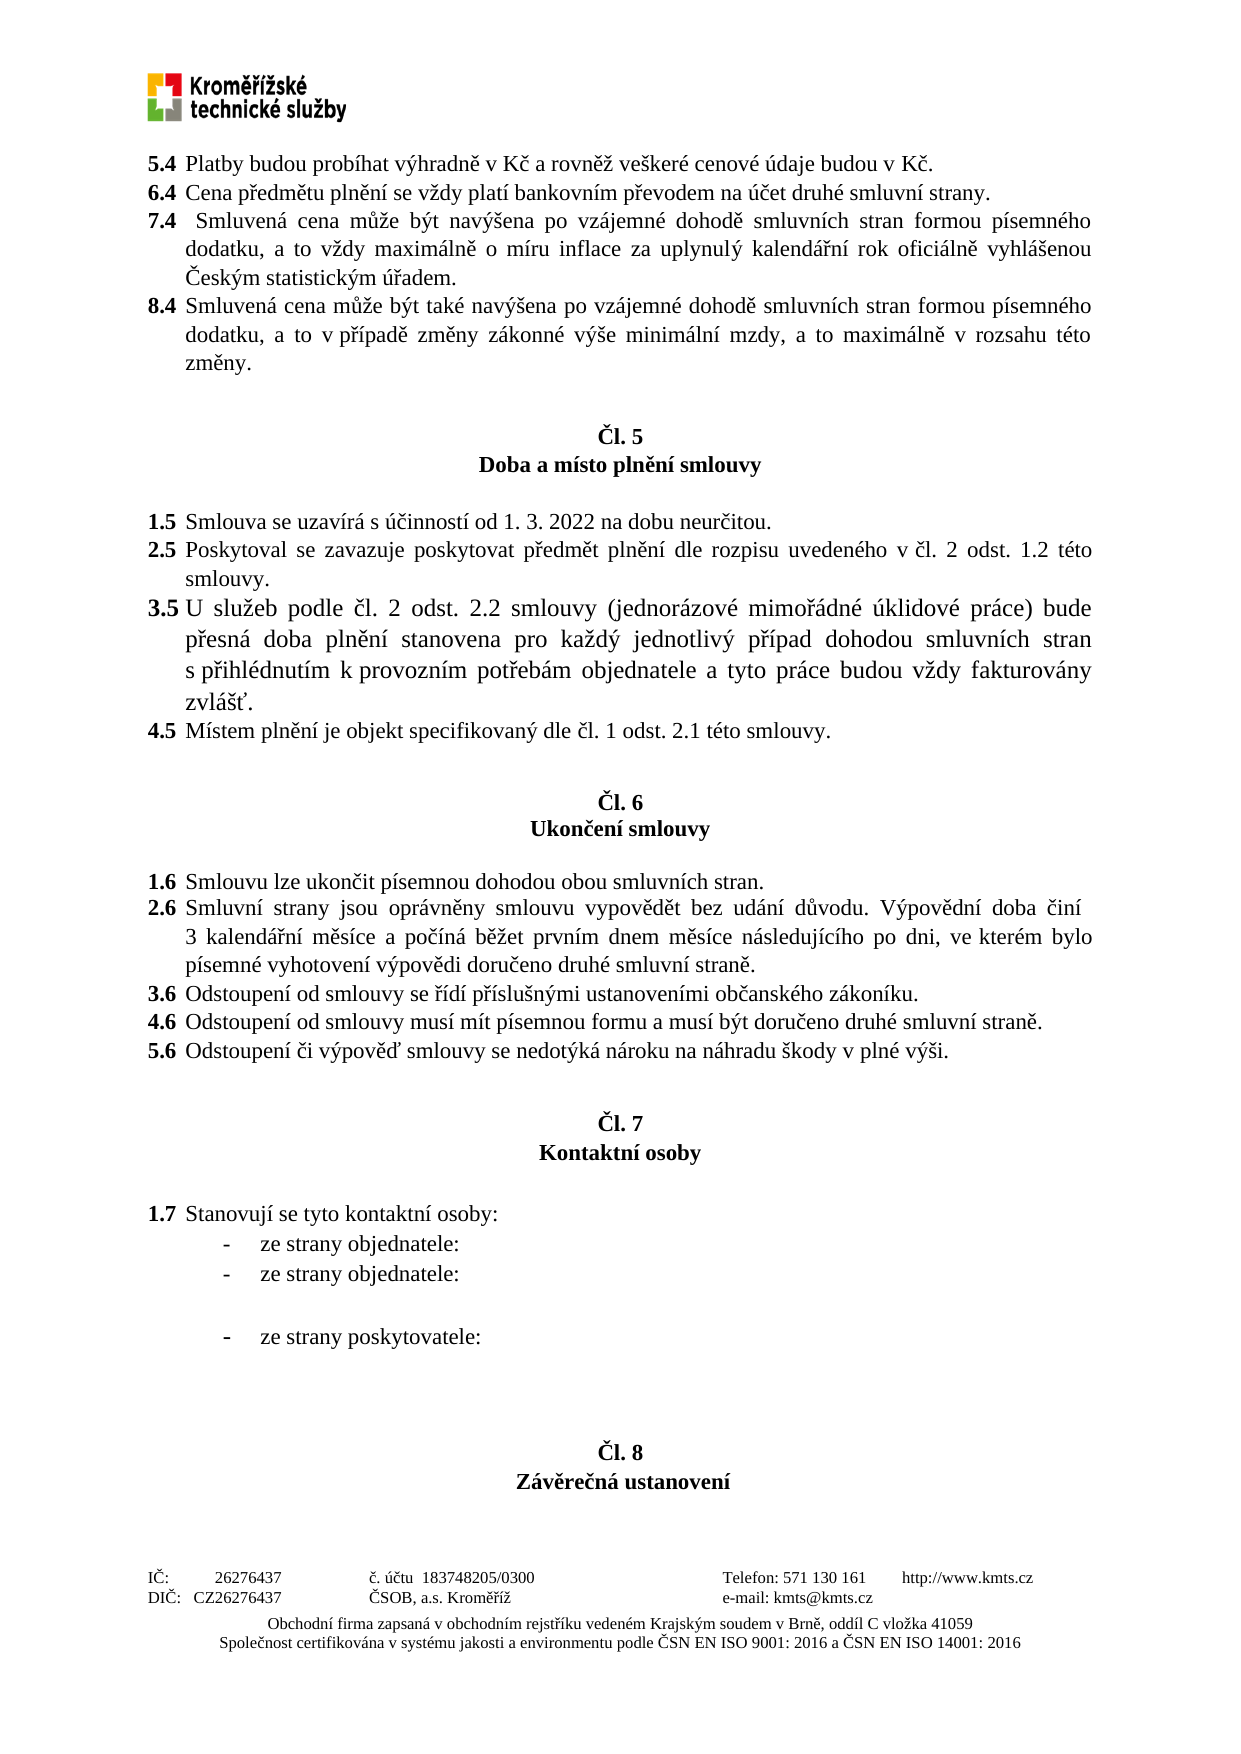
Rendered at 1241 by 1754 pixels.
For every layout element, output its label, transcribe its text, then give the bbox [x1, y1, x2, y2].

text Čl. 7 [148, 1110, 1093, 1137]
list Smlouva se uzavírá s účinností od 1. 3. 2022 na dobu neurčitou. [148, 508, 1093, 534]
text Čl. 6 [148, 789, 1093, 815]
picture [147, 73, 347, 123]
text Kontaktní osoby [148, 1139, 1093, 1165]
list U služeb podle čl. 2 odst. 2.2 smlouvy (jednorázové mimořádné úklidové práce) bude přesná doba plnění stanovena pro každý jednotlivý případ dohodou smluvních stran s přihlédnutím k provozním potřebám objednatele a tyto práce budou vždy fakturovány zvlášť. [148, 593, 1093, 715]
text Závěrečná ustanovení [148, 1468, 1093, 1494]
list Platby budou probíhat výhradně v Kč a rovněž veškeré cenové údaje budou v Kč. [148, 150, 1093, 177]
list Cena předmětu plnění se vždy platí bankovním převodem na účet druhé smluvní strany. [148, 179, 1093, 205]
text Ukončení smlouvy [148, 815, 1093, 842]
list ze strany objednatele: [223, 1230, 1093, 1257]
list Smluvní strany jsou oprávněny smlouvu vypovědět bez udání důvodu. Výpovědní doba činí 3 kalendářní měsíce a počíná běžet prvním dnem měsíce následujícího po dni, ve kterém bylo písemné vyhotovení výpovědi doručeno druhé smluvní straně. [148, 894, 1093, 978]
text Doba a místo plnění smlouvy [148, 451, 1093, 478]
list Smluvená cena může být navýšena po vzájemné dohodě smluvních stran formou písemného dodatku, a to vždy maximálně o míru inflace za uplynulý kalendářní rok oficiálně vyhlášenou Českým statistickým úřadem. [148, 207, 1093, 290]
text Čl. 8 [148, 1439, 1093, 1466]
list ze strany poskytovatele: [223, 1321, 1093, 1350]
list Odstoupení od smlouvy se řídí příslušnými ustanoveními občanského zákoníku. [148, 980, 1093, 1006]
list Stanovují se tyto kontaktní osoby: [148, 1200, 1093, 1226]
list Odstoupení či výpověď smlouvy se nedotýká nároku na náhradu škody v plné výši. [148, 1037, 1093, 1063]
list Poskytoval se zavazuje poskytovat předmět plnění dle rozpisu uvedeného v čl. 2 odst. 1.2 této smlouvy. [148, 537, 1093, 591]
list Smlouvu lze ukončit písemnou dohodou obou smluvních stran. [148, 868, 1093, 894]
list Smluvená cena může být také navýšena po vzájemné dohodě smluvních stran formou písemného dodatku, a to v případě změny zákonné výše minimální mzdy, a to maximálně v rozsahu této změny. [148, 292, 1093, 376]
text Čl. 5 [148, 423, 1093, 449]
list Odstoupení od smlouvy musí mít písemnou formu a musí být doručeno druhé smluvní straně. [148, 1008, 1093, 1034]
list Místem plnění je objekt specifikovaný dle čl. 1 odst. 2.1 této smlouvy. [148, 718, 1093, 744]
list ze strany objednatele: [223, 1261, 1093, 1287]
